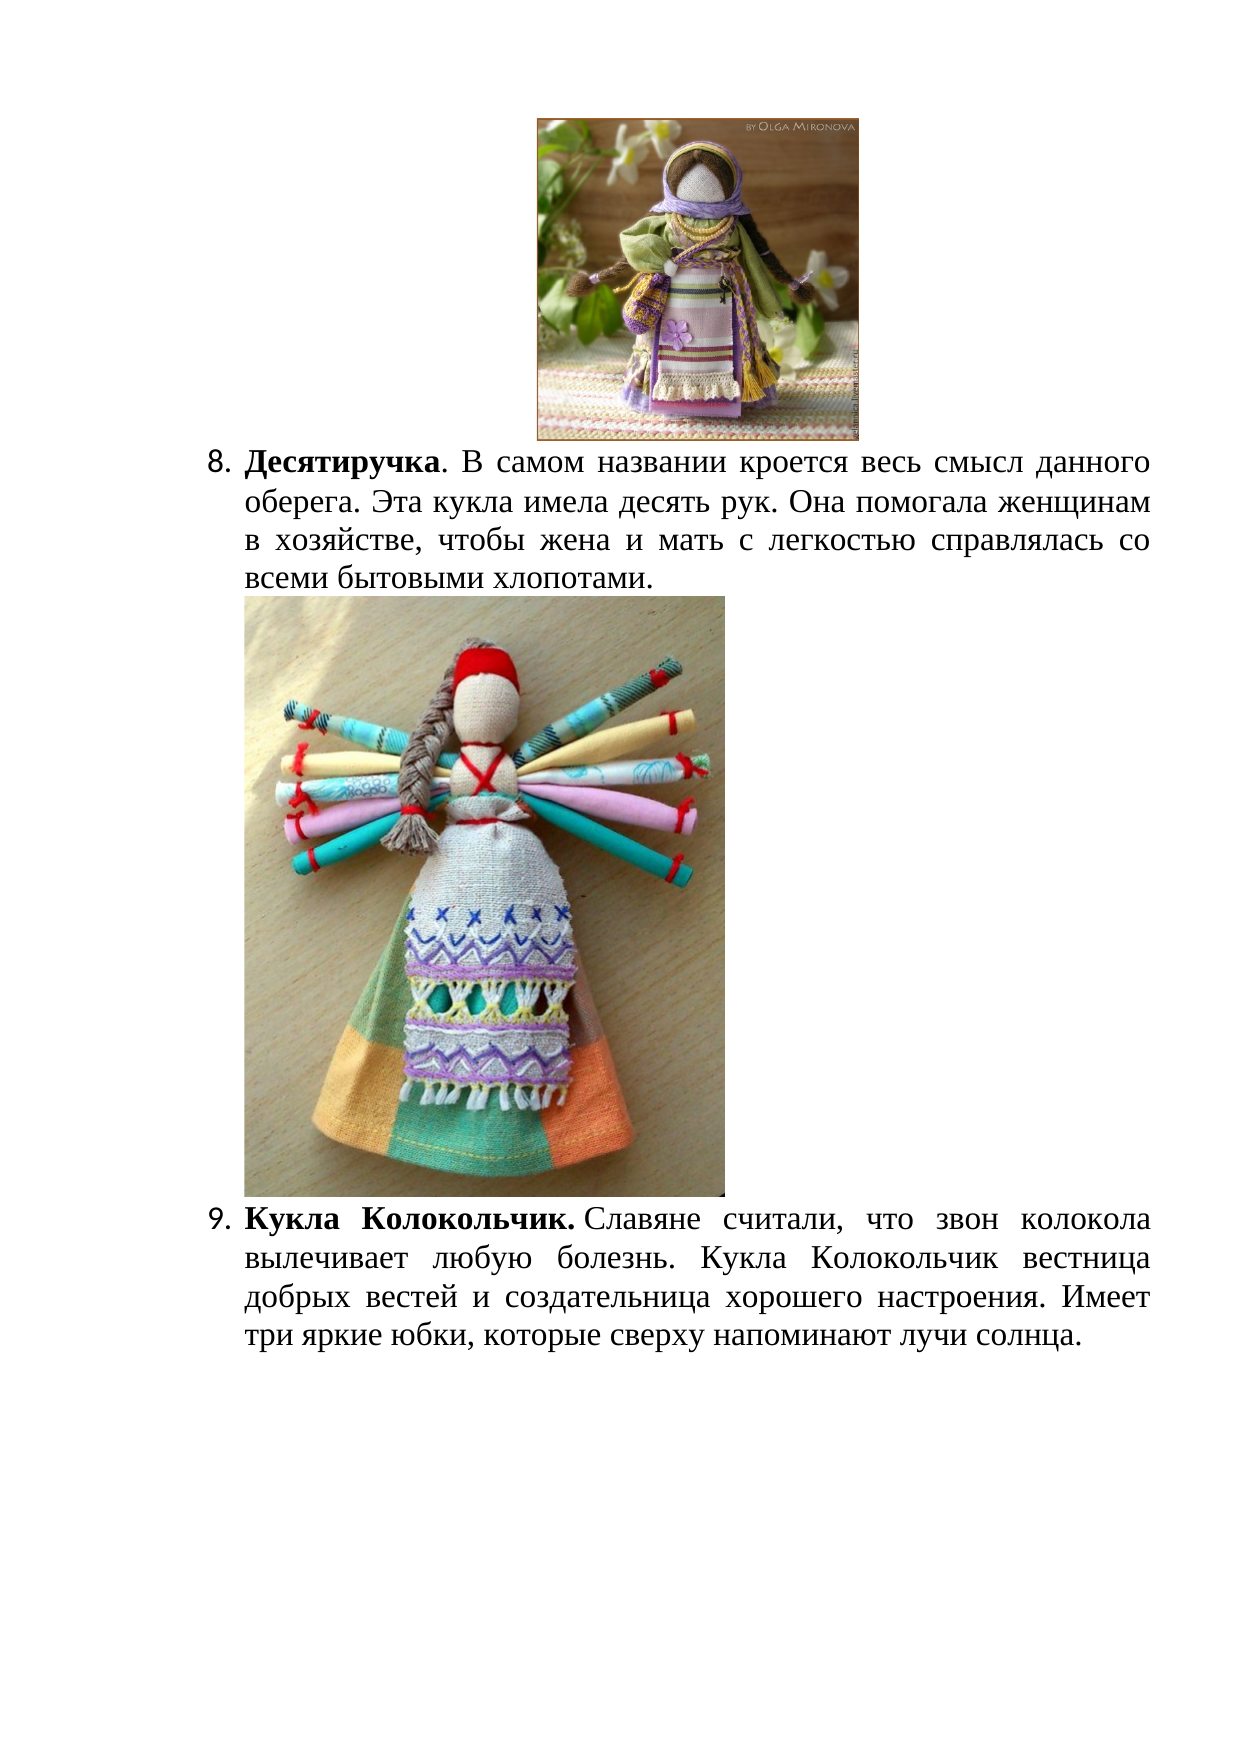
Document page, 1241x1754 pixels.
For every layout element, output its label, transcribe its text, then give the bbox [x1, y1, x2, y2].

list Кукла Колокольчик. Славяне считали, что звон колокола вылечивает любую болезнь. Кукла Колокольчик вестница добрых вестей и создательница хорошего настроения. Имеет три яркие юбки, которые сверху напоминают лучи солнца. [207, 1197, 1152, 1352]
list Десятиручка. В самом названии кроется весь смысл данного оберега. Эта кукла имела десять рук. Она помогала женщинам в хозяйстве, чтобы жена и мать с легкостью справлялась со всеми бытовыми хлопотами. [207, 440, 1152, 596]
picture [536, 118, 859, 441]
picture [244, 596, 725, 1197]
